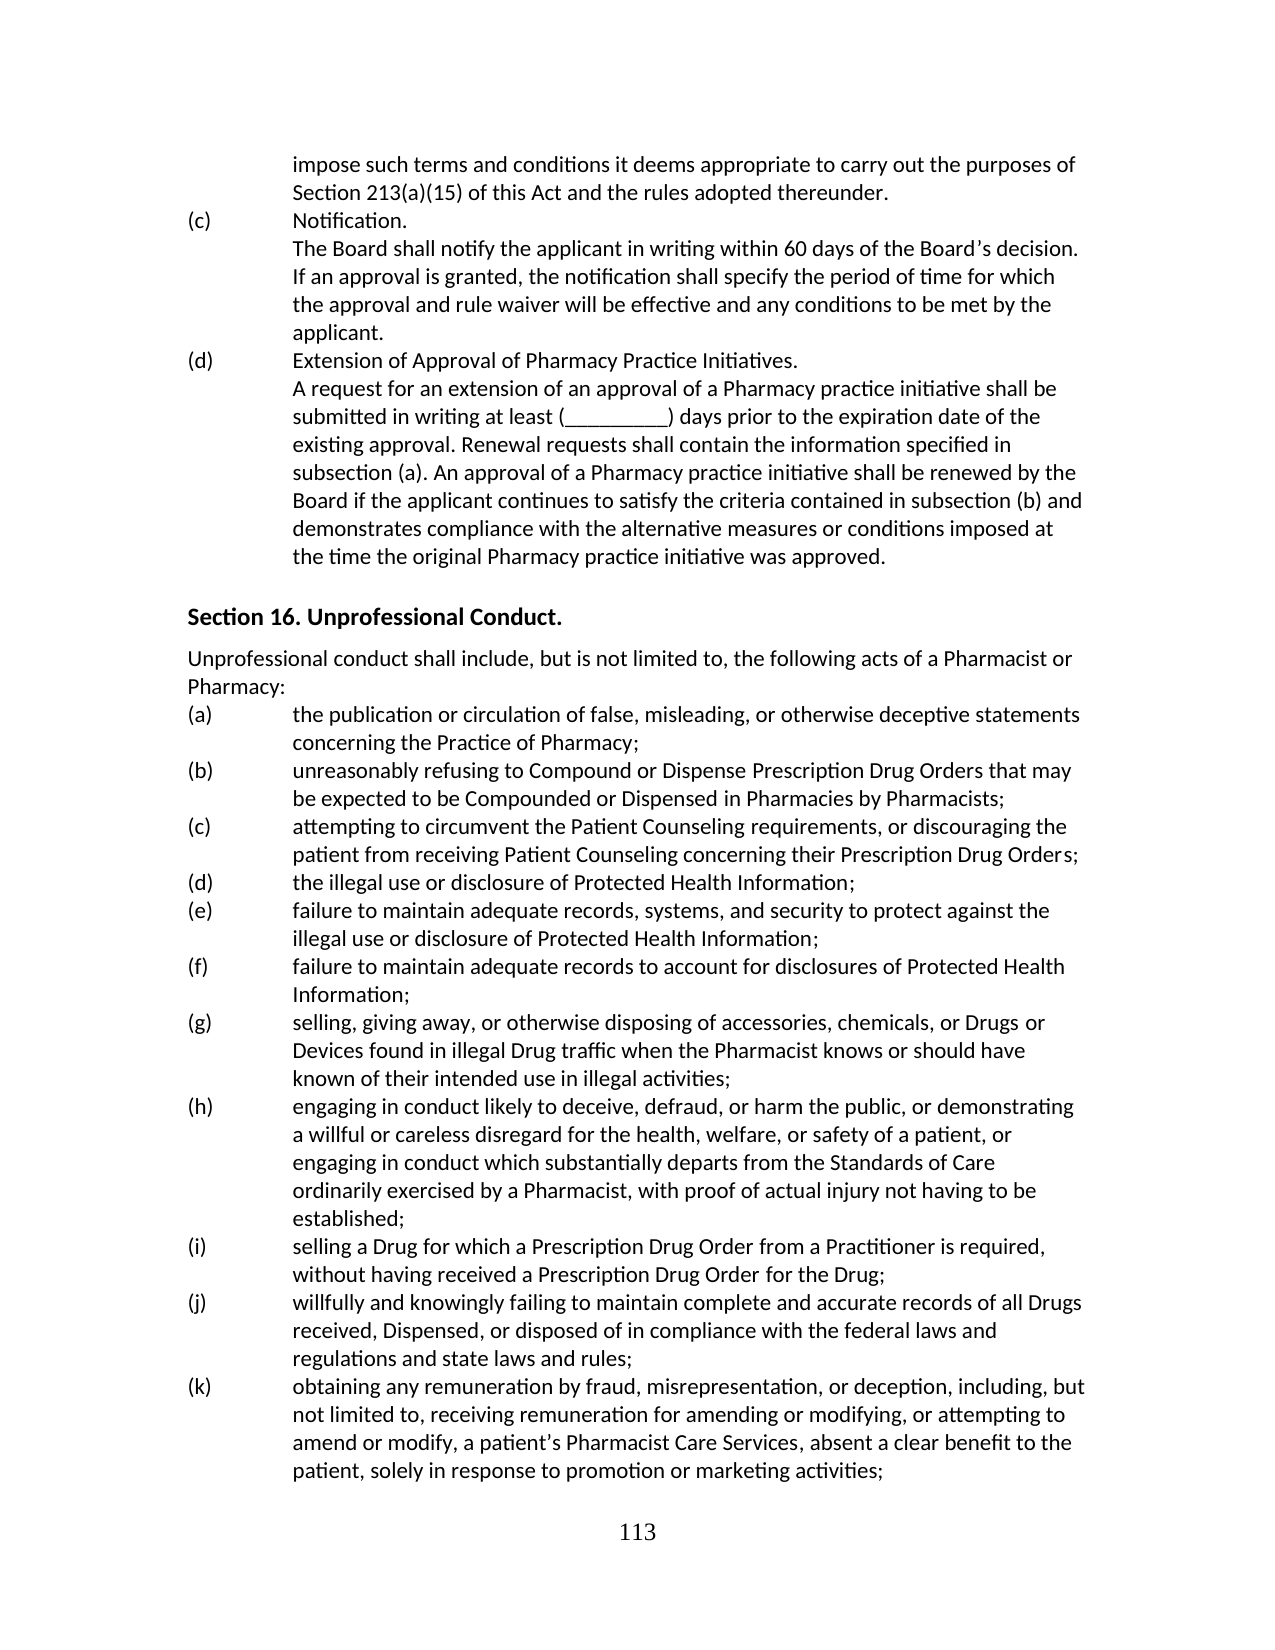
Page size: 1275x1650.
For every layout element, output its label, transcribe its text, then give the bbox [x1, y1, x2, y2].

text (j) willfully and knowingly failing to maintain complete and accurate records of all Drugs received, Dispensed, or disposed of in compliance with the federal laws and regulations and state laws and rules; [187, 1288, 1087, 1372]
text (e) failure to maintain adequate records, systems, and security to protect against the illegal use or disclosure of Protected Health Information; [187, 896, 1087, 952]
text (d) Extension of Approval of Pharmacy Practice Initiatives. [187, 346, 1087, 374]
text (i) selling a Drug for which a Prescription Drug Order from a Practitioner is required, without having received a Prescription Drug Order for the Drug; [187, 1232, 1087, 1288]
text A request for an extension of an approval of a Pharmacy practice initiative shall be submitted in writing at least (_________) days prior to the expiration date of the existing approval. Renewal requests shall contain the information specified in subsection (a). An approval of a Pharmacy practice initiative shall be renewed by the Board if the applicant continues to satisfy the criteria contained in subsection (b) and demonstrates compliance with the alternative measures or conditions imposed at the time the original Pharmacy practice initiative was approved. [187, 374, 1087, 570]
text (c) Notification. [187, 206, 1087, 234]
text (a) the publication or circulation of false, misleading, or otherwise deceptive statements concerning the Practice of Pharmacy; [187, 700, 1087, 756]
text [292, 150, 1087, 206]
text (b) unreasonably refusing to Compound or Dispense Prescription Drug Orders that may be expected to be Compounded or Dispensed in Pharmacies by Pharmacists; [187, 756, 1087, 812]
text Unprofessional conduct shall include, but is not limited to, the following acts of a Pharmacist or Pharmacy: [187, 644, 1087, 700]
text (k) obtaining any remuneration by fraud, misrepresentation, or deception, including, but not limited to, receiving remuneration for amending or modifying, or attempting to amend or modify, a patient’s Pharmacist Care Services, absent a clear benefit to the patient, solely in response to promotion or marketing activities; [187, 1372, 1087, 1484]
text (f) failure to maintain adequate records to account for disclosures of Protected Health Information; [187, 952, 1087, 1008]
text The Board shall notify the applicant in writing within 60 days of the Board’s decision. If an approval is granted, the notification shall specify the period of time for which the approval and rule waiver will be effective and any conditions to be met by the applicant. [187, 234, 1087, 346]
text (h) engaging in conduct likely to deceive, defraud, or harm the public, or demonstrating a willful or careless disregard for the health, welfare, or safety of a patient, or engaging in conduct which substantially departs from the Standards of Care ordinarily exercised by a Pharmacist, with proof of actual injury not having to be established; [187, 1092, 1087, 1232]
text (g) selling, giving away, or otherwise disposing of accessories, chemicals, or Drugs or Devices found in illegal Drug traffic when the Pharmacist knows or should have known of their intended use in illegal activities; [187, 1008, 1087, 1092]
text (d) the illegal use or disclosure of Protected Health Information; [187, 868, 1087, 896]
text (c) attempting to circumvent the Patient Counseling requirements, or discouraging the patient from receiving Patient Counseling concerning their Prescription Drug Orders; [187, 812, 1087, 868]
text Section 16. Unprofessional Conduct. [187, 601, 1087, 631]
